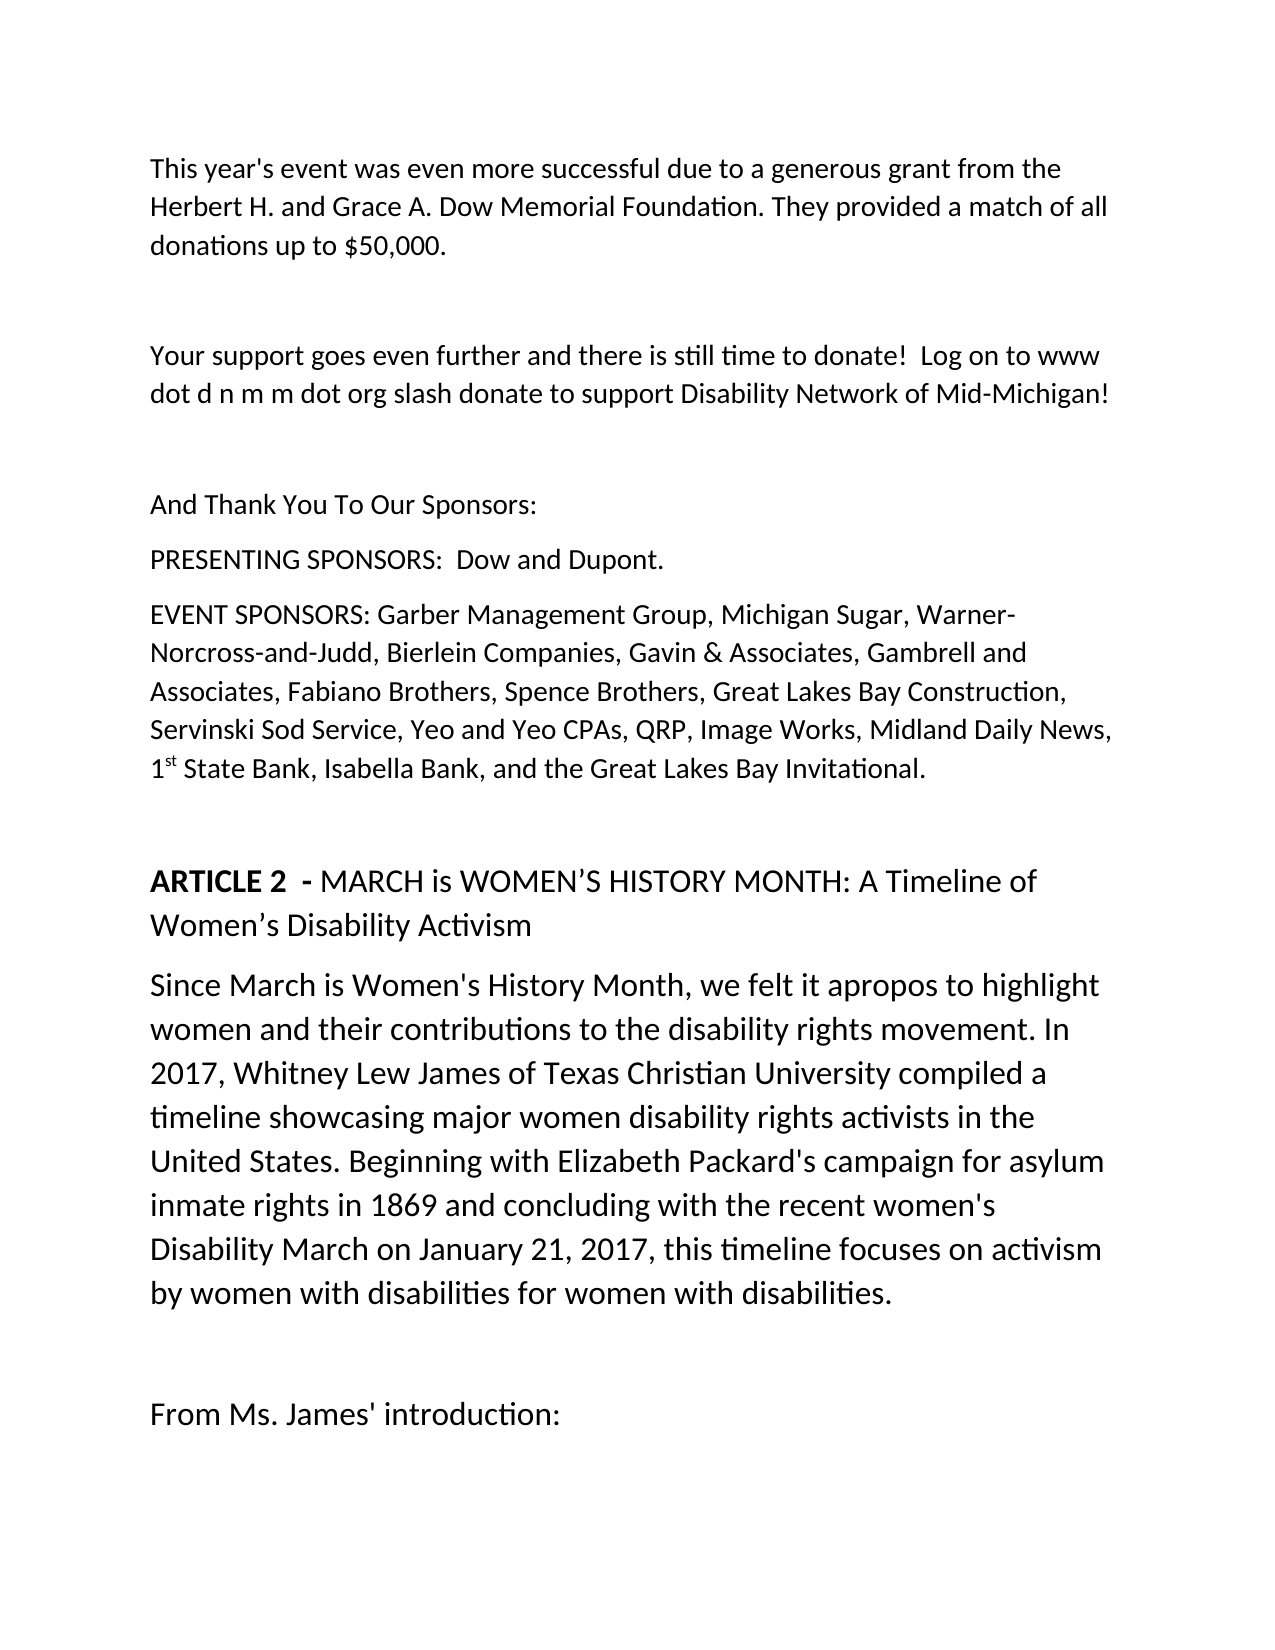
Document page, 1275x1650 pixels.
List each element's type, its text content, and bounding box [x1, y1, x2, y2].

text And Thank You To Our Sponsors: [150, 486, 1125, 521]
text ARTICLE 2 - MARCH is WOMEN’S HISTORY MONTH: A Timeline of Women’s Disability Activism [150, 860, 1125, 944]
text Your support goes even further and there is still time to donate! Log on to www dot d n m m dot org slash donate to support Disability Network of Mid-Michigan! [150, 337, 1125, 411]
text This year's event was even more successful due to a generous grant from the Herbert H. and Grace A. Dow Memorial Foundation. They provided a match of all donations up to $50,000. [150, 150, 1125, 262]
text Since March is Women's History Month, we felt it apropos to highlight women and their contributions to the disability rights movement. In 2017, Whitney Lew James of Texas Christian University compiled a timeline showcasing major women disability rights activists in the United States. Beginning with Elizabeth Packard's campaign for asylum inmate rights in 1869 and concluding with the recent women's Disability March on January 21, 2017, this timeline focuses on activism by women with disabilities for women with disabilities. [150, 964, 1125, 1313]
text EVENT SPONSORS: Garber Management Group, Michigan Sugar, Warner-Norcross-and-Judd, Bierlein Companies, Gavin & Associates, Gambrell and Associates, Fabiano Brothers, Spence Brothers, Great Lakes Bay Construction, Servinski Sod Service, Yeo and Yeo CPAs, QRP, Image Works, Midland Daily News, 1st State Bank, Isabella Bank, and the Great Lakes Bay Invitational. [150, 596, 1125, 785]
text PRESENTING SPONSORS: Dow and Dupont. [150, 541, 1125, 576]
text From Ms. James' introduction: [150, 1393, 1125, 1434]
